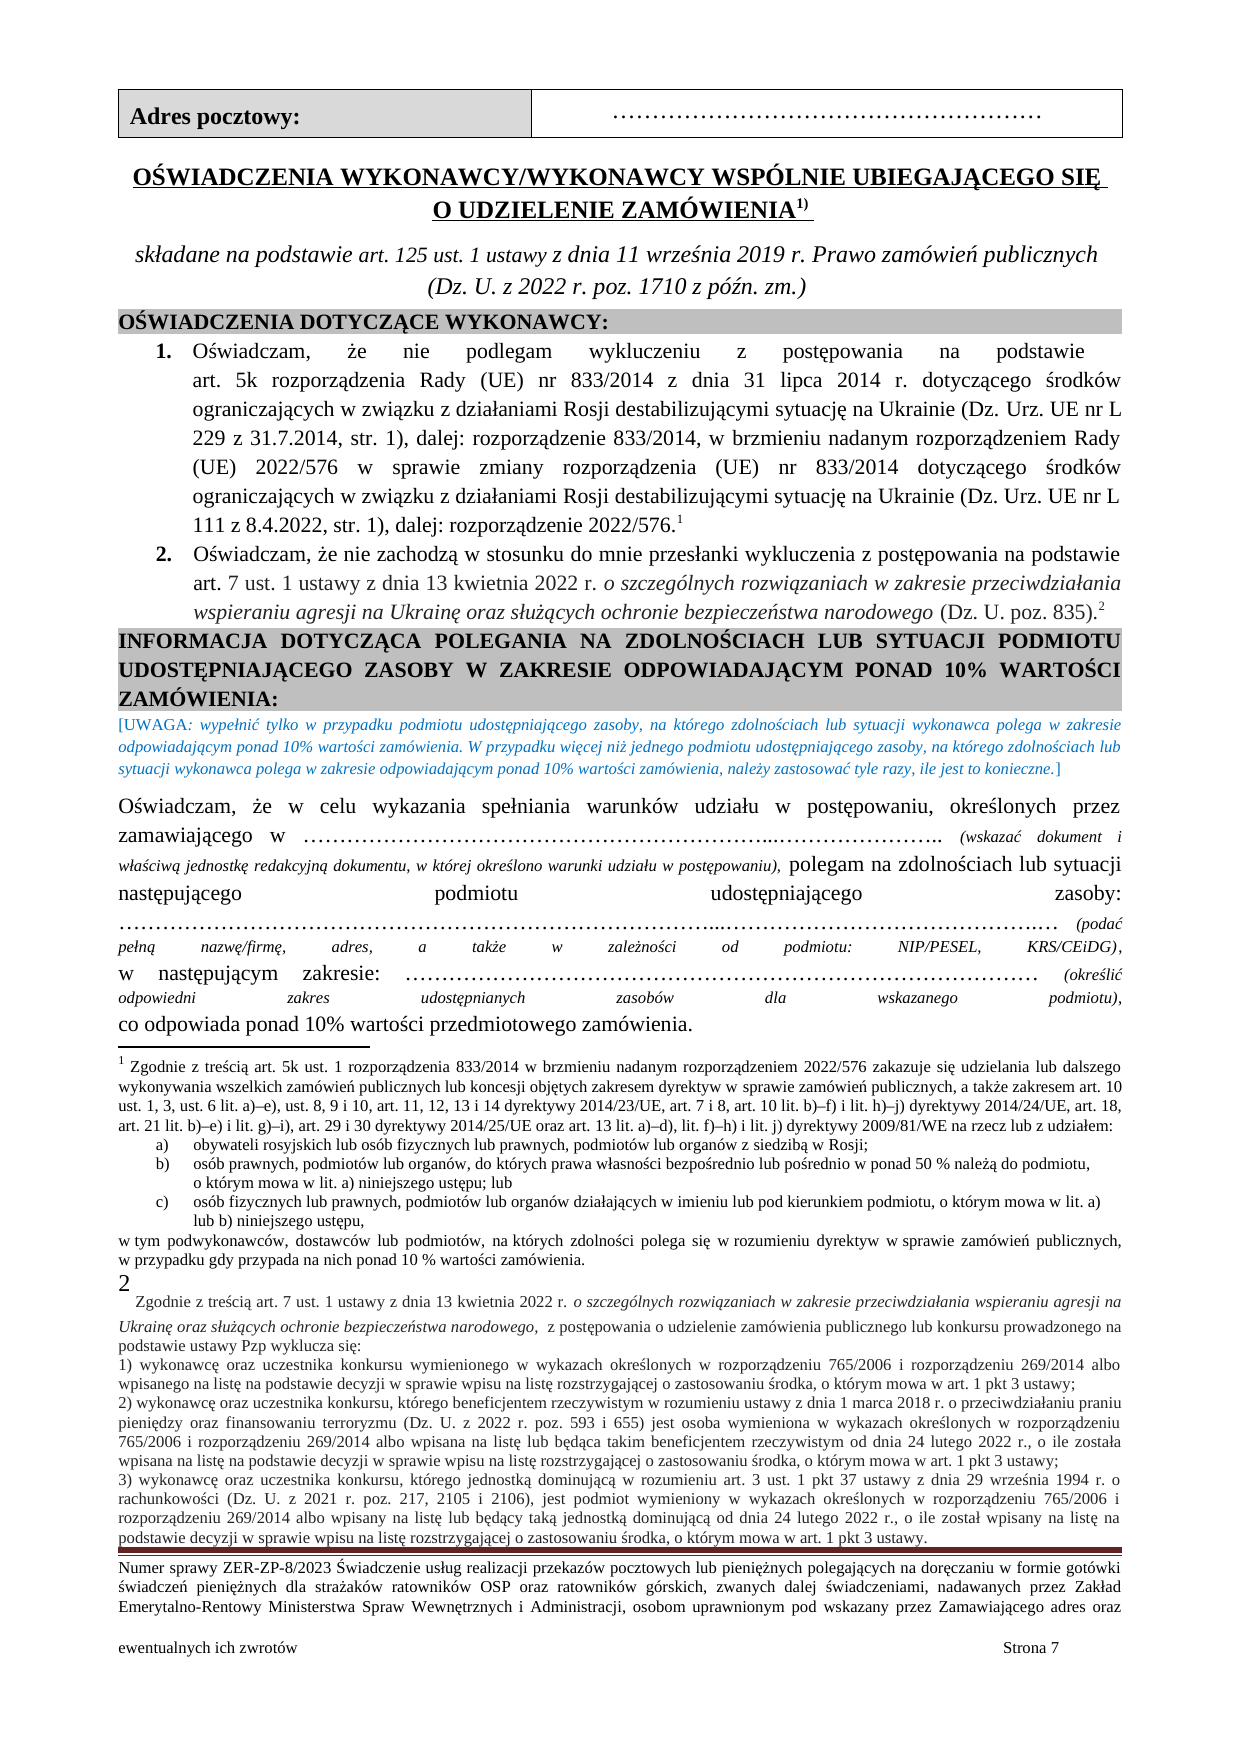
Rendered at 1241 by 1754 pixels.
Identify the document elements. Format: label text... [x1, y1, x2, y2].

list Oświadczam, że nie zachodzą w stosunku do mnie przesłanki wykluczenia z postępowania na podstawie art. 7 ust. 1 ustawy z dnia 13 kwietnia 2022 r. o szczególnych rozwiązaniach w zakresie przeciwdziałania wspieraniu agresji na Ukrainę oraz służących ochronie bezpieczeństwa narodowego (Dz. U. poz. 835). [156, 541, 1122, 624]
text [UWAGA: wypełnić tylko w przypadku podmiotu udostępniającego zasoby, na którego zdolnościach lub sytuacji wykonawca polega w zakresie odpowiadającym ponad 10% wartości zamówienia. W przypadku więcej niż jednego podmiotu udostępniającego zasoby, na którego zdolnościach lub sytuacji wykonawca polega w zakresie odpowiadającym ponad 10% wartości zamówienia, należy zastosować tyle razy, ile jest to konieczne.] [118, 714, 1122, 778]
text Oświadczam, że w celu wykazania spełniania warunków udziału w postępowaniu, określonych przez zamawiającego w ………………………………………………………...………………….. (wskazać dokument i właściwą jednostkę redakcyjną dokumentu, w której określono warunki udziału w postępowaniu), polegam na zdolnościach lub sytuacji następującego podmiotu udostępniającego zasoby: ………………………………………………………………………...…………………………………….… (podać pełną nazwę/firmę, adres, a także w zależności od podmiotu: NIP/PESEL, KRS/CEiDG), w następującym zakresie: …………………………………………………………………………… (określić odpowiedni zakres udostępnianych zasobów dla wskazanego podmiotu), co odpowiada ponad 10% wartości przedmiotowego zamówienia. [118, 793, 1122, 1036]
text (Dz. U. z 2022 r. poz. 1710 z późn. zm.) [118, 272, 1115, 300]
text składane na podstawie art. 125 ust. 1 ustawy z dnia 11 września 2019 r. Prawo zamówień publicznych [118, 240, 1115, 268]
list Oświadczam, że nie podlegam wykluczeniu z postępowania na podstawie art. 5k rozporządzenia Rady (UE) nr 833/2014 z dnia 31 lipca 2014 r. dotyczącego środków ograniczających w związku z działaniami Rosji destabilizującymi sytuację na Ukrainie (Dz. Urz. UE nr L 229 z 31.7.2014, str. 1), dalej: rozporządzenie 833/2014, w brzmieniu nadanym rozporządzeniem Rady (UE) 2022/576 w sprawie zmiany rozporządzenia (UE) nr 833/2014 dotyczącego środków ograniczających w związku z działaniami Rosji destabilizującymi sytuację na Ukrainie (Dz. Urz. UE nr L 111 z 8.4.2022, str. 1), dalej: rozporządzenie 2022/576. [155, 338, 1122, 537]
table_cell Adres pocztowy: [119, 90, 531, 137]
text OŚWIADCZENIA WYKONAWCY/WYKONAWCY WSPÓLNIE UBIEGAJĄCEGO SIĘ O UDZIELENIE ZAMÓWIENIA1) [118, 162, 1122, 224]
table_cell ……………………………………………… [532, 90, 1122, 137]
text OŚWIADCZENIA DOTYCZĄCE WYKONAWCY: [118, 309, 1122, 334]
text INFORMACJA DOTYCZĄCA POLEGANIA NA ZDOLNOŚCIACH LUB SYTUACJI PODMIOTU UDOSTĘPNIAJĄCEGO ZASOBY W ZAKRESIE ODPOWIADAJĄCYM PONAD 10% WARTOŚCI ZAMÓWIENIA: [118, 628, 1122, 711]
